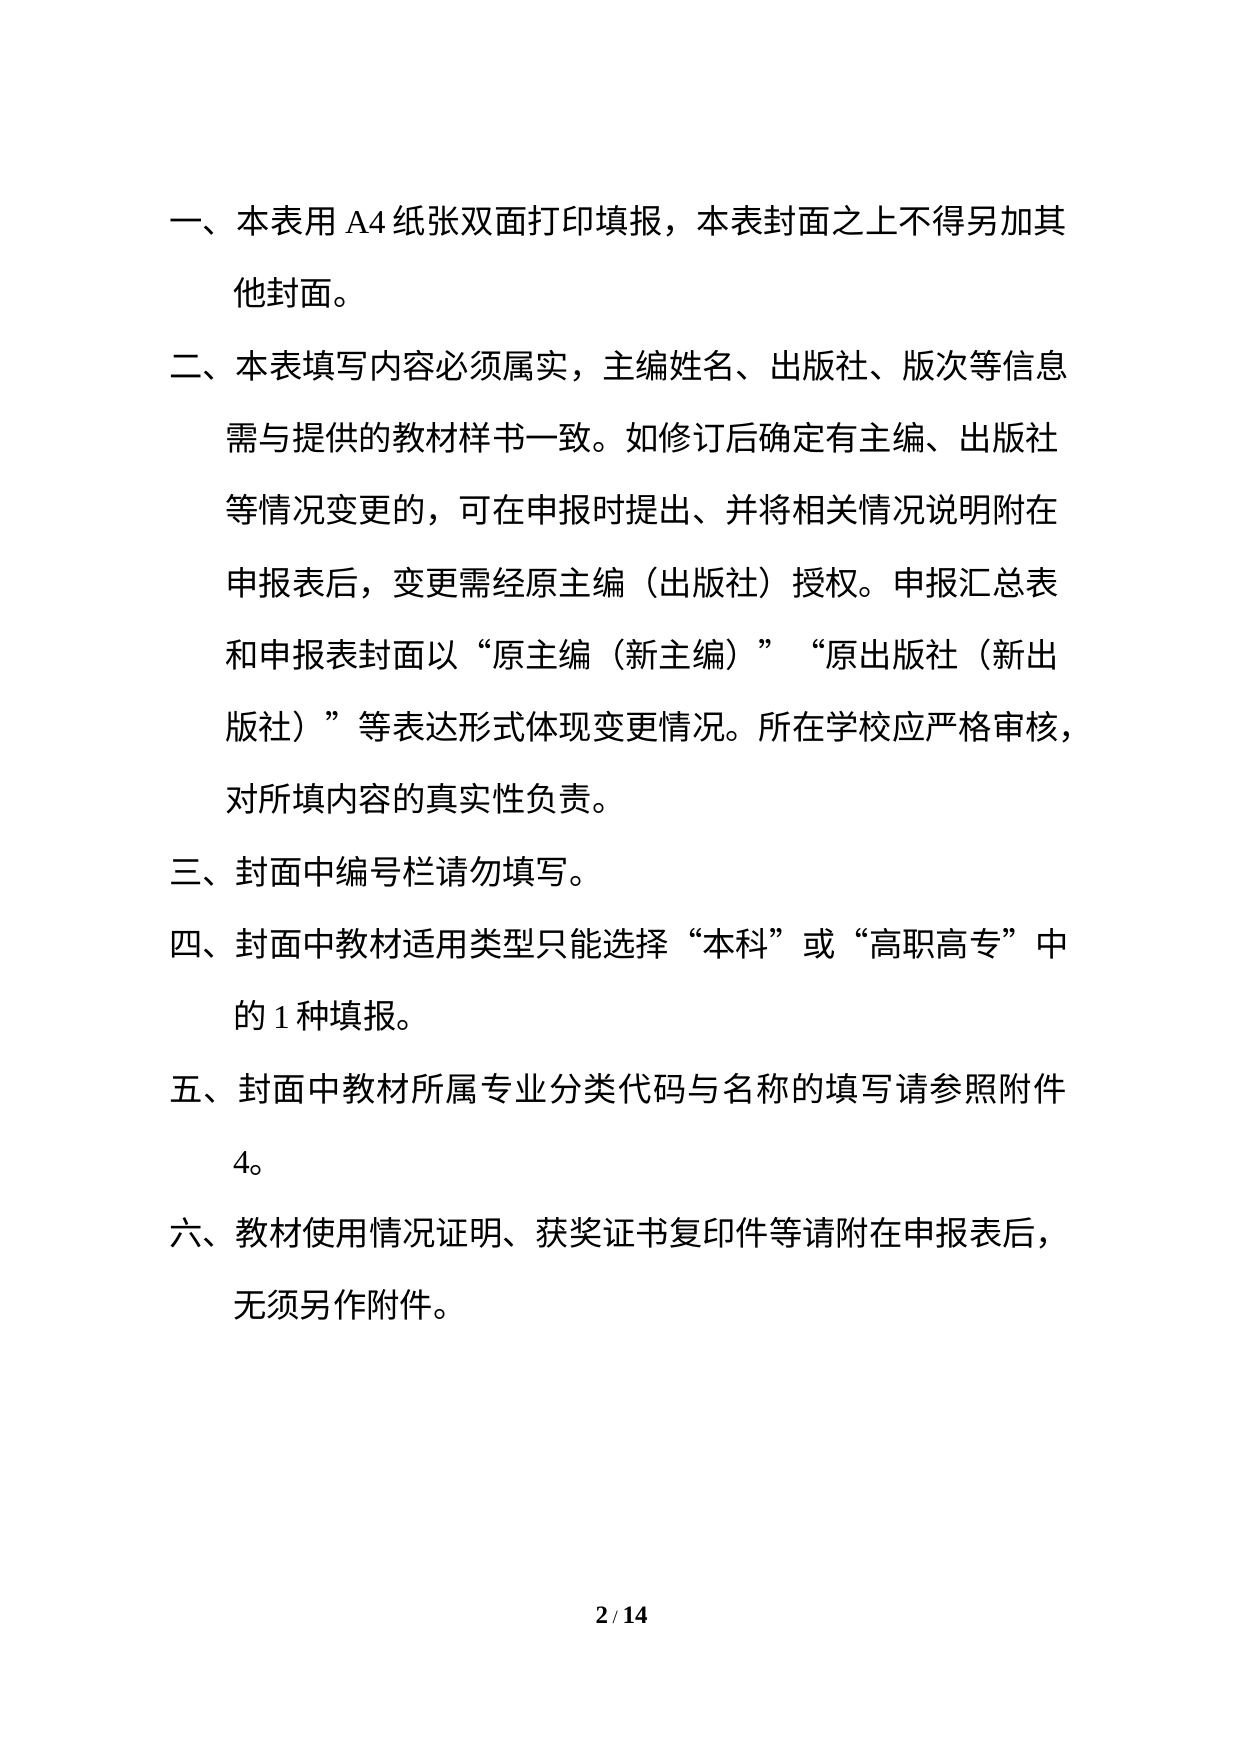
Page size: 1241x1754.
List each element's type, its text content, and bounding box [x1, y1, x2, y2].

text 四、封面中教材适用类型只能选择“本科”或“高职高专”中的1种填报。 [169, 918, 1069, 1038]
text 五、封面中教材所属专业分类代码与名称的填写请参照附件4。 [169, 1062, 1069, 1183]
text 一、本表用A4纸张双面打印填报，本表封面之上不得另加其他封面。 [169, 195, 1069, 315]
text 三、封面中编号栏请勿填写。 [169, 846, 1069, 894]
text 六、教材使用情况证明、获奖证书复印件等请附在申报表后，无须另作附件。 [169, 1207, 1069, 1327]
text 二、本表填写内容必须属实，主编姓名、出版社、版次等信息需与提供的教材样书一致。如修订后确定有主编、出版社等情况变更的，可在申报时提出、并将相关情况说明附在申报表后，变更需经原主编（出版社）授权。申报汇总表和申报表封面以“原主编（新主编）”“原出版社（新出版社）”等表达形式体现变更情况。所在学校应严格审核，对所填内容的真实性负责。 [169, 339, 1069, 821]
